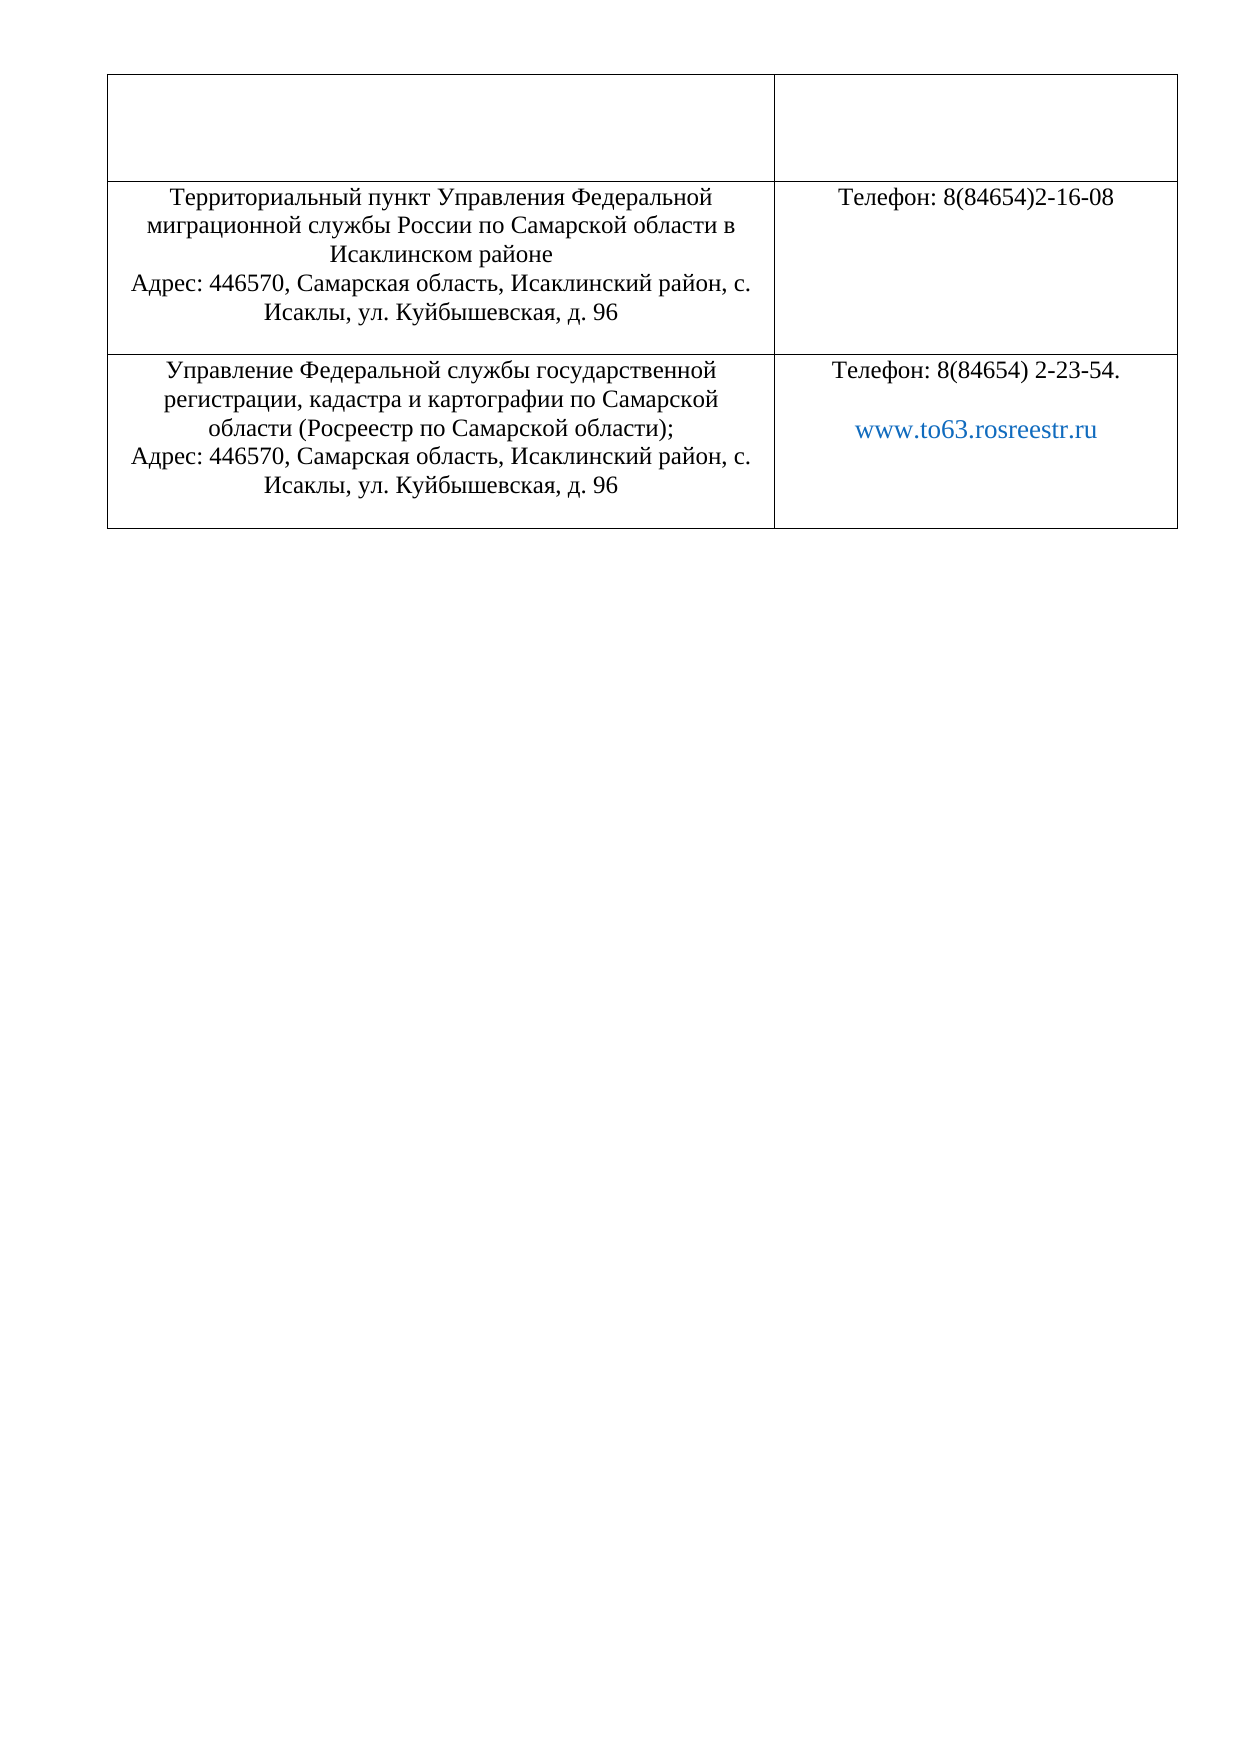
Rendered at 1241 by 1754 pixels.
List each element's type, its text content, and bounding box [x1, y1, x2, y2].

table_cell Управление Федеральной службы государственной регистрации, кадастра и картографии по Самарской области (Росреестр по Самарской области); Адрес: 446570, Самарская область, Исаклинский район, с. Исаклы, ул. Куйбышевская, д. 96 [108, 355, 774, 528]
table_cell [108, 75, 774, 181]
table_cell Телефон: 8(84654)2-16-08 [775, 182, 1177, 354]
table_cell Телефон: 8(84654) 2-23-54. www.to63.rosreestr.ru [775, 355, 1177, 528]
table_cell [775, 75, 1177, 181]
table_cell Территориальный пункт Управления Федеральной миграционной службы России по Самарской области в Исаклинском районе Адрес: 446570, Самарская область, Исаклинский район, с. Исаклы, ул. Куйбышевская, д. 96 [108, 182, 774, 354]
